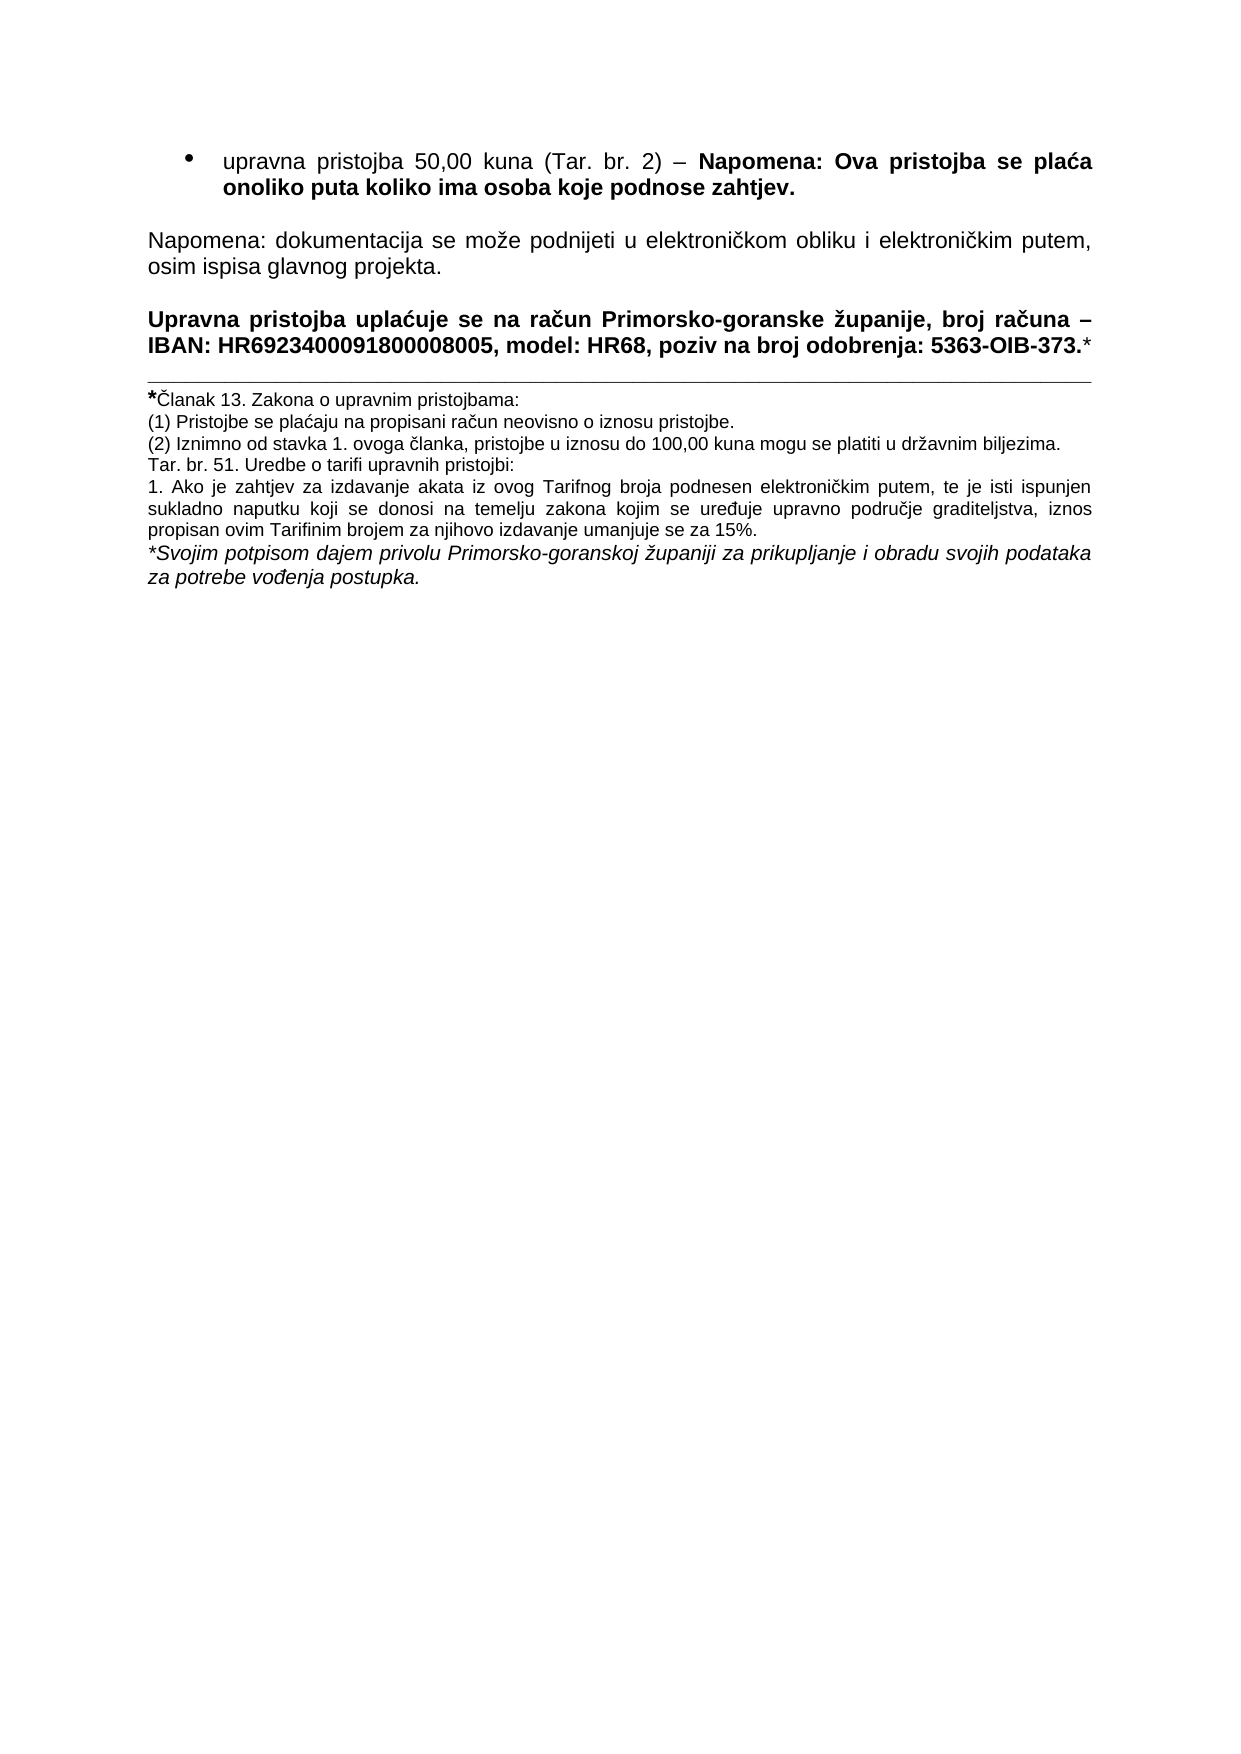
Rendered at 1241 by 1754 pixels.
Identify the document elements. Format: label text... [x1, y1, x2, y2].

text *Svojim potpisom dajem privolu Primorsko-goranskoj županiji za prikupljanje i obradu svojih podataka za potrebe vođenja postupka. [148, 541, 1093, 588]
text (2) Iznimno od stavka 1. ovoga članka, pristojbe u iznosu do 100,00 kuna mogu se platiti u državnim biljezima. [148, 433, 1093, 454]
text 1. Ako je zahtjev za izdavanje akata iz ovog Tarifnog broja podnesen elektroničkim putem, te je isti ispunjen sukladno naputku koji se donosi na temelju zakona kojim se uređuje upravno područje graditeljstva, iznos propisan ovim Tarifinim brojem za njihovo izdavanje umanjuje se za 15%. [148, 476, 1093, 541]
list upravna pristojba 50,00 kuna (Tar. br. 2) – Napomena: Ova pristojba se plaća onoliko puta koliko ima osoba koje podnose zahtjev. [185, 148, 1093, 200]
text Upravna pristojba uplaćuje se na račun Primorsko-goranske županije, broj računa – IBAN: HR6923400091800008005, model: HR68, poziv na broj odobrenja: 5363-OIB-373.* [148, 306, 1093, 358]
text (1) Pristojbe se plaćaju na propisani račun neovisno o iznosu pristojbe. [148, 411, 1093, 433]
text Tar. br. 51. Uredbe o tarifi upravnih pristojbi: [148, 454, 1093, 476]
text Napomena: dokumentacija se može podnijeti u elektroničkom obliku i elektroničkim putem, osim ispisa glavnog projekta. [148, 227, 1093, 279]
text *Članak 13. Zakona o upravnim pristojbama: [148, 385, 1093, 411]
text __________________________________________________________________________ [148, 358, 1093, 385]
